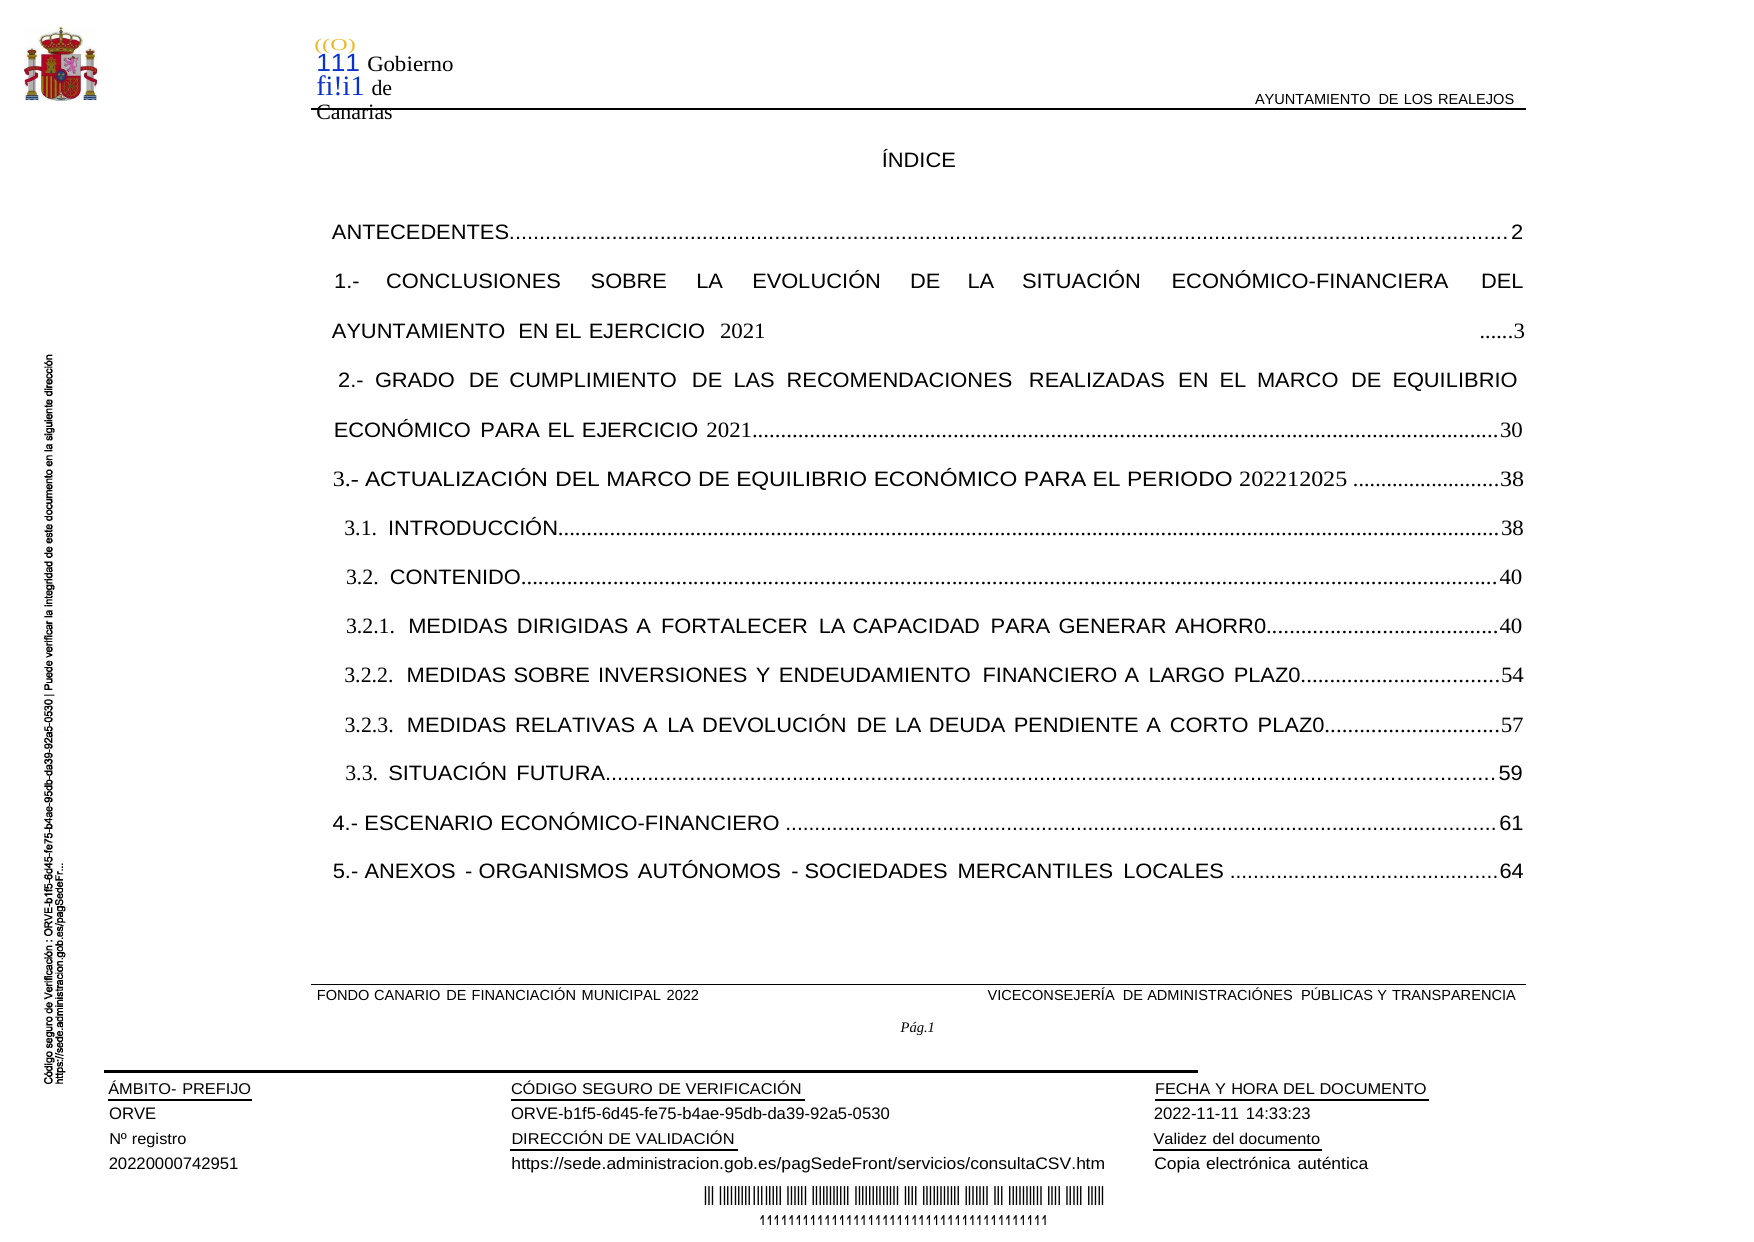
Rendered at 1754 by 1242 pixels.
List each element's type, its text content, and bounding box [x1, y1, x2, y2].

text FONDO CANARIO DE FINANCIACIÓN MUNICIPAL 2022 VICECONSEJERÍA DE ADMINISTRACIÓNES PÚBLICAS Y TRANSPARENCIA [297, 986, 1535, 1003]
picture [42, 353, 66, 1084]
text 4.- ESCENARIO ECONÓMICO-FINANCIERO 61 [321, 810, 1535, 834]
list MEDIDAS DIRIGIDAS A FORTALECER LA CAPACIDAD PARA GENERAR AHORR0 40 [333, 613, 1535, 638]
list CONTENIDO 40 [333, 564, 1535, 589]
text ANTECEDENTES 2 [319, 219, 1535, 243]
text 1.- CONCLUSIONES SOBRE LA EVOLUCIÓN DE LA SITUACIÓN ECONÓMICO-FINANCIERA DEL AYUNTAMIENTO EN EL EJERCICIO 2021 3 [332, 269, 1525, 343]
list MEDIDAS RELATIVAS A LA DEVOLUCIÓN DE LA DEUDA PENDIENTE A CORTO PLAZ0 57 [333, 712, 1535, 737]
text 5.- ANEXOS - ORGANISMOS AUTÓNOMOS - SOCIEDADES MERCANTILES LOCALES 64 [321, 859, 1535, 883]
text AYUNTAMIENTO DE LOS REALEJOS [1255, 91, 1535, 107]
text 3.- ACTUALIZACIÓN DEL MARCO DE EQUILIBRIO ECONÓMICO PARA EL PERIODO 202212025 38 [321, 466, 1535, 491]
text 2.- GRADO DE CUMPLIMIENTO DE LAS RECOMENDACIONES REALIZADAS EN EL MARCO DE EQUILIBRIO [320, 369, 1535, 393]
picture [24, 27, 97, 101]
list MEDIDAS SOBRE INVERSIONES Y ENDEUDAMIENTO FINANCIERO A LARGO PLAZ0 54 [333, 662, 1535, 688]
text ÍNDICE [302, 148, 1535, 172]
list INTRODUCCIÓN 38 [333, 515, 1535, 540]
text fi!i1 de Canarias [316, 76, 472, 125]
text 111 Gobierno [316, 52, 472, 76]
list SITUACIÓN FUTURA 59 [333, 760, 1535, 786]
text Pág.1 [300, 1019, 1535, 1036]
text ECONÓMICO PARA EL EJERCICIO 2021 30 [321, 417, 1535, 442]
